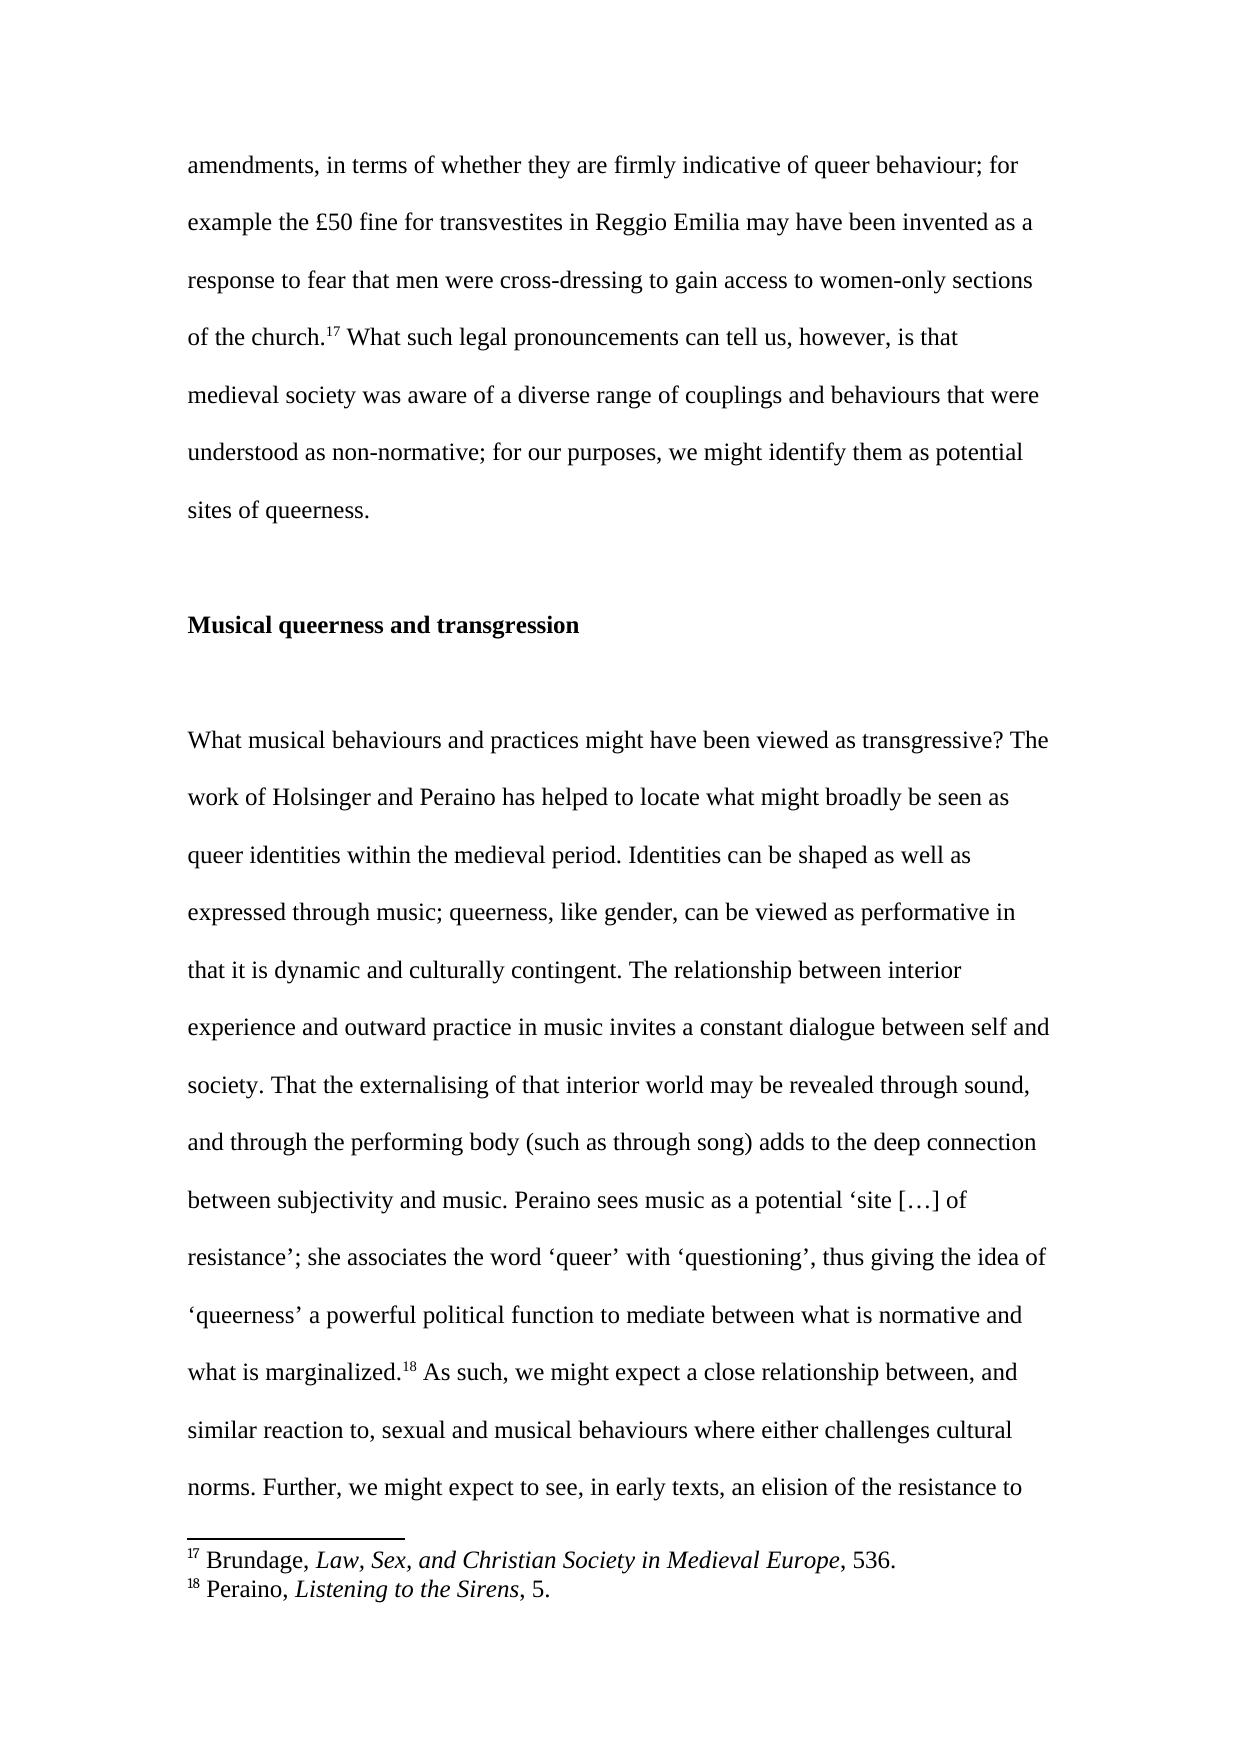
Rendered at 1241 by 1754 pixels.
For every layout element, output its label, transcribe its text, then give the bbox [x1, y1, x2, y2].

text Musical queerness and transgression [187, 610, 1053, 639]
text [187, 150, 1053, 524]
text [187, 725, 1053, 1501]
